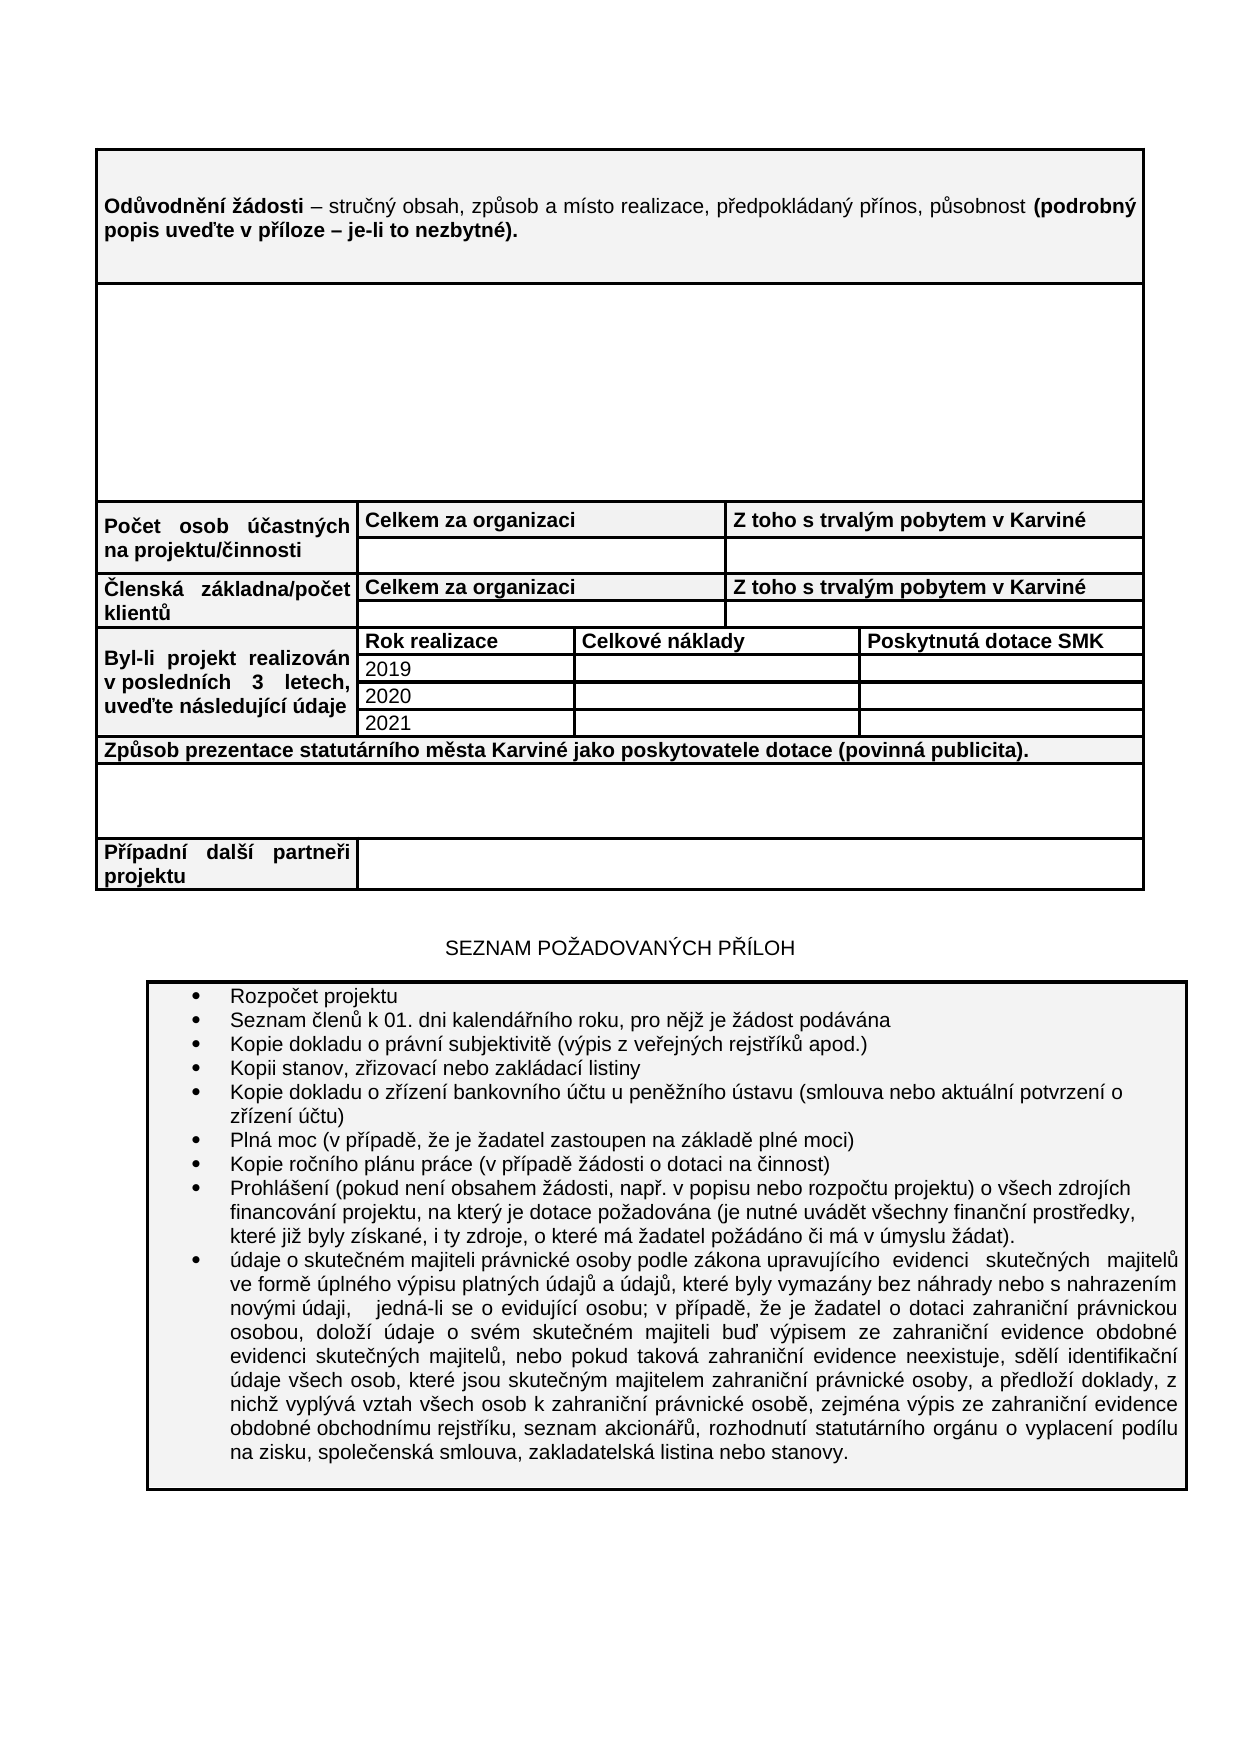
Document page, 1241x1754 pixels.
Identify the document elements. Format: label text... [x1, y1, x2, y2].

table_cell [359, 602, 724, 626]
table_cell Případní další partneři projektu [98, 840, 356, 888]
table_cell 2020 [359, 684, 573, 707]
table_cell [727, 539, 1142, 572]
table_cell [359, 840, 1142, 888]
table_cell Celkem za organizaci [359, 575, 724, 599]
table_cell Byl-li projekt realizován v posledních 3 letech, uveďte následující údaje [98, 629, 356, 734]
table_cell Členská základna/počet klientů [98, 575, 356, 626]
table_cell Způsob prezentace statutárního města Karviné jako poskytovatele dotace (povinná publicita). [98, 738, 1142, 762]
table_cell [861, 656, 1142, 680]
table_cell Poskytnutá dotace SMK [861, 629, 1142, 653]
table_cell [727, 602, 1142, 626]
table_cell [576, 711, 858, 734]
table_cell Odůvodnění žádosti – stručný obsah, způsob a místo realizace, předpokládaný přínos, působnost (podrobný popis uveďte v příloze – je-li to nezbytné). [98, 151, 1142, 282]
table_cell Rok realizace [359, 629, 573, 653]
table_cell [98, 765, 1142, 837]
table_cell 2019 [359, 656, 573, 680]
table_cell [359, 539, 724, 572]
table_cell [98, 285, 1142, 500]
table_cell Počet osob účastných na projektu/činnosti [98, 503, 356, 572]
table_cell Z toho s trvalým pobytem v Karviné [727, 575, 1142, 599]
table_cell Celkem za organizaci [359, 503, 724, 536]
table_cell Z toho s trvalým pobytem v Karviné [727, 503, 1142, 536]
table_cell [576, 684, 858, 707]
text SEZNAM POŽADOVANÝCH PŘÍLOH [148, 936, 1093, 959]
table_cell 2021 [359, 711, 573, 734]
table_cell [861, 711, 1142, 734]
table_cell [576, 656, 858, 680]
table_cell Celkové náklady [576, 629, 858, 653]
table_header Rozpočet projektu Seznam členů k 01. dni kalendářního roku, pro nějž je žádost podávána Kopie dokladu o právní subjektivitě (výpis z veřejných rejstříků apod.) Kopii stanov, zřizovací nebo zakládací listiny Kopie dokladu o zřízení bankovního účtu u peněžního ústavu (smlouva nebo aktuální potvrzení o zřízení účtu) Plná moc (v případě, že je žadatel zastoupen na základě plné moci) Kopie ročního plánu práce (v případě žádosti o dotaci na činnost) Prohlášení (pokud není obsahem žádosti, např. v popisu nebo rozpočtu projektu) o všech zdrojích financování projektu, na který je dotace požadována (je nutné uvádět všechny finanční prostředky, které již byly získané, i ty zdroje, o které má žadatel požádáno či má v úmyslu žádat). údaje o skutečném majiteli právnické osoby podle zákona upravujícího evidenci skutečných majitelů ve formě úplného výpisu platných údajů a údajů, které byly vymazány bez náhrady nebo s nahrazením novými údaji, jedná-li se o evidující osobu; v případě, že je žadatel o dotaci zahraniční právnickou osobou, doloží údaje o svém skutečném majiteli buď výpisem ze zahraniční evidence obdobné evidenci skutečných majitelů, nebo pokud taková zahraniční evidence neexistuje, sdělí identifikační údaje všech osob, které jsou skutečným majitelem zahraniční právnické osoby, a předloží doklady, z nichž vyplývá vztah všech osob k zahraniční právnické osobě, zejména výpis ze zahraniční evidence obdobné obchodnímu rejstříku, seznam akcionářů, rozhodnutí statutárního orgánu o vyplacení podílu na zisku, společenská smlouva, zakladatelská listina nebo stanovy. [149, 984, 1185, 1487]
table_cell [861, 684, 1142, 707]
